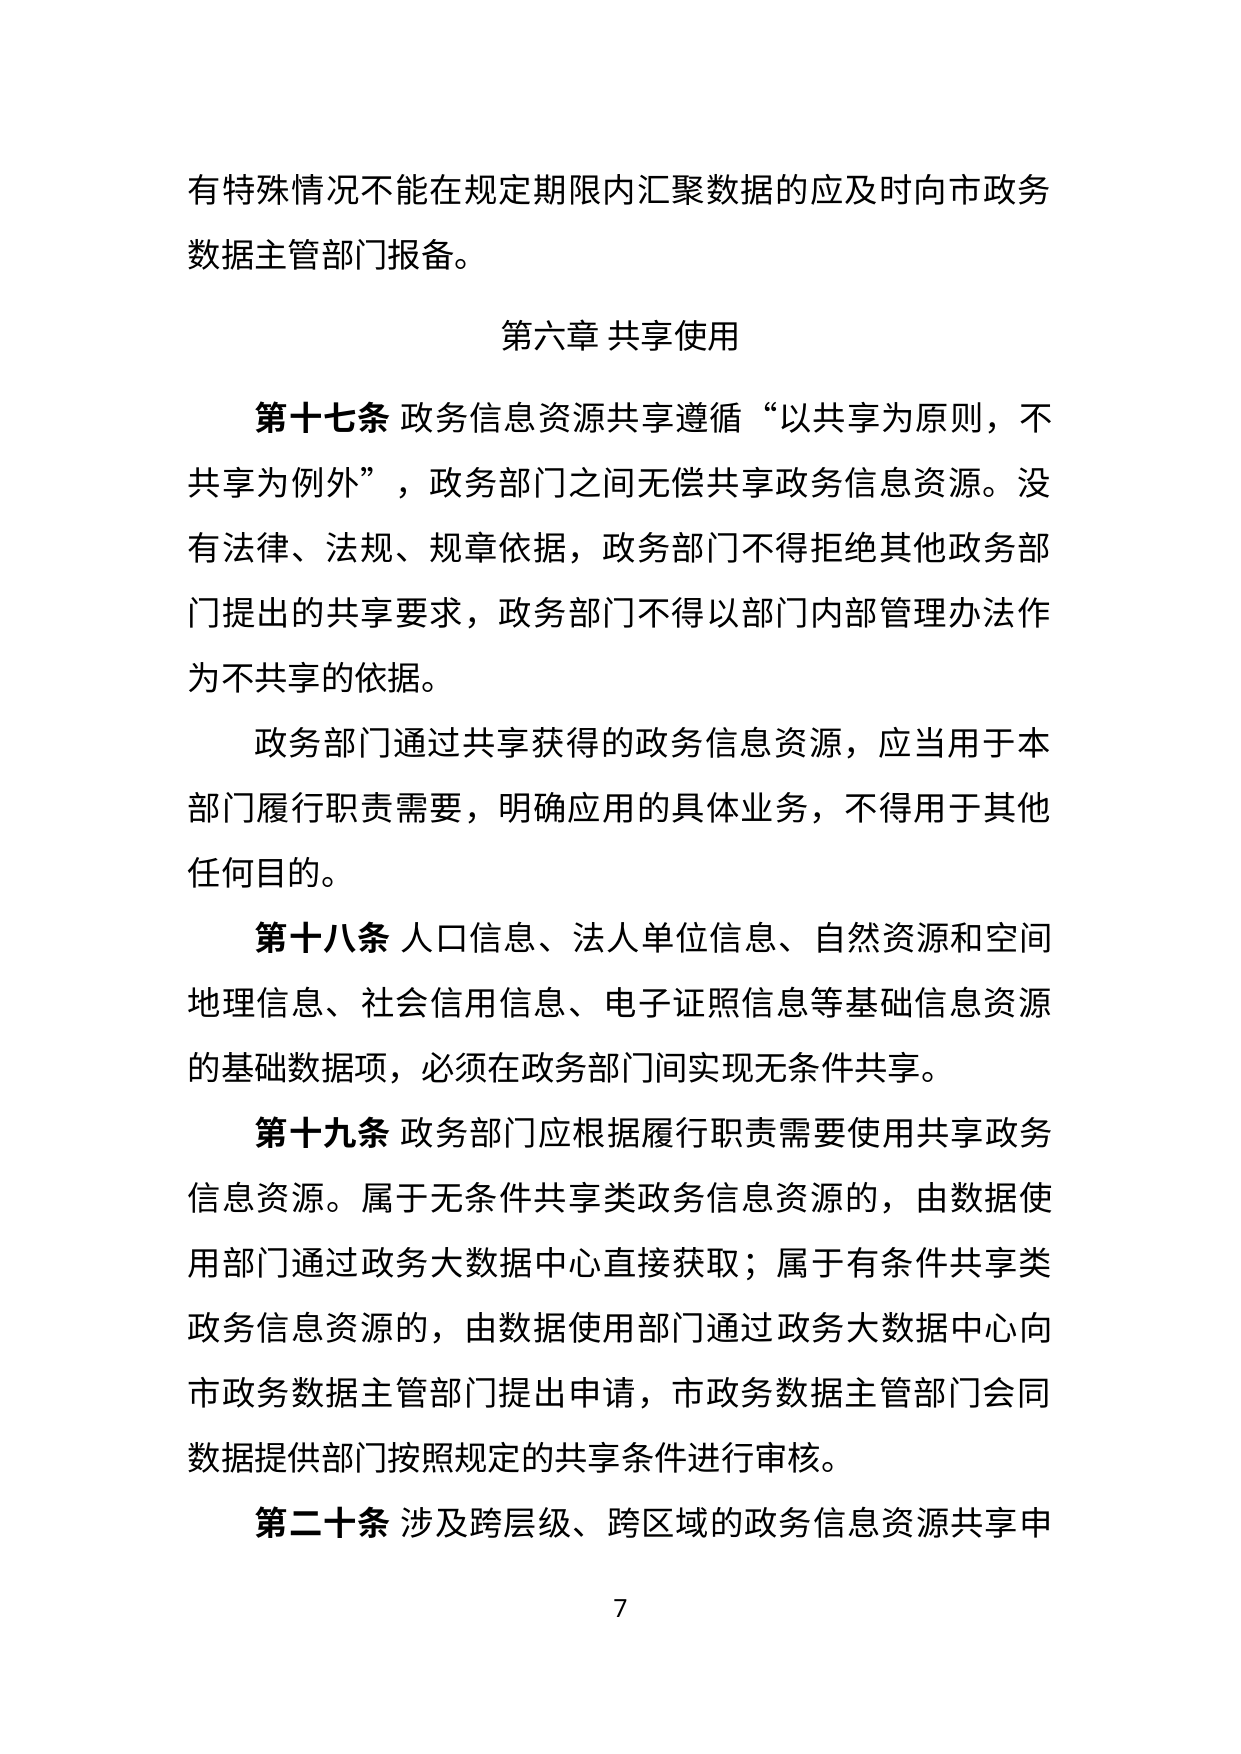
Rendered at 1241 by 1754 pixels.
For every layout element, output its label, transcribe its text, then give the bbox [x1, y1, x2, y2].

text 第十八条 人口信息、法人单位信息、自然资源和空间地理信息、社会信用信息、电子证照信息等基础信息资源的基础数据项，必须在政务部门间实现无条件共享。 [187, 903, 1053, 1098]
text 第六章 共享使用 [187, 302, 1053, 367]
text 政务部门通过共享获得的政务信息资源，应当用于本部门履行职责需要，明确应用的具体业务，不得用于其他任何目的。 [187, 708, 1053, 903]
text 第十九条 政务部门应根据履行职责需要使用共享政务信息资源。属于无条件共享类政务信息资源的，由数据使用部门通过政务大数据中心直接获取；属于有条件共享类政务信息资源的，由数据使用部门通过政务大数据中心向市政务数据主管部门提出申请，市政务数据主管部门会同数据提供部门按照规定的共享条件进行审核。 [187, 1098, 1053, 1488]
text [187, 156, 1053, 286]
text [187, 1488, 1053, 1553]
text 第十七条 政务信息资源共享遵循“以共享为原则，不共享为例外”，政务部门之间无偿共享政务信息资源。没有法律、法规、规章依据，政务部门不得拒绝其他政务部门提出的共享要求，政务部门不得以部门内部管理办法作为不共享的依据。 [187, 383, 1053, 708]
